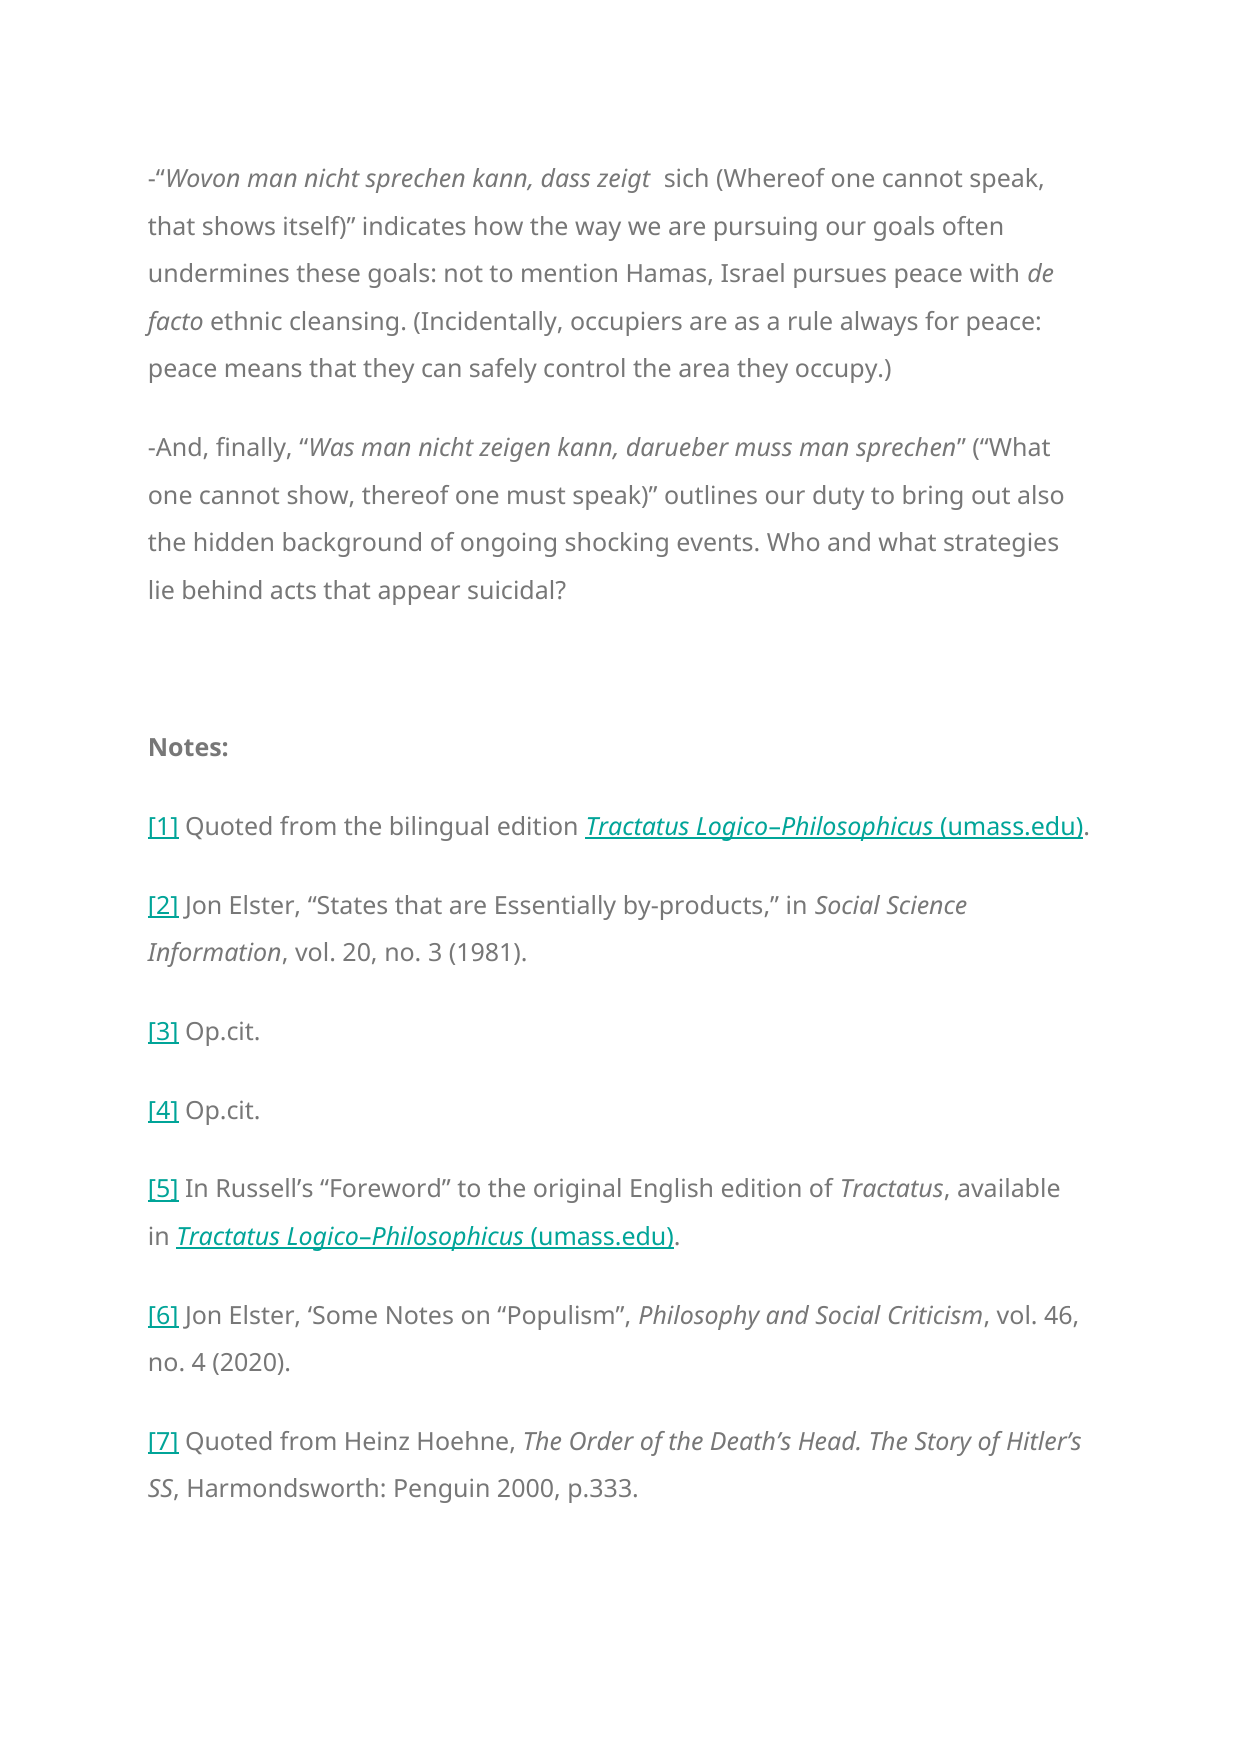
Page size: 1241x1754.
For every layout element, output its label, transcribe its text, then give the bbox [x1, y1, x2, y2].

text [5] In Russell’s “Foreword” to the original English edition of Tractatus, available in Tractatus Logico–Philosophicus (umass.edu). [148, 1158, 1093, 1253]
text [2] Jon Elster, “States that are Essentially by-products,” in Social Science Information, vol. 20, no. 3 (1981). [148, 874, 1093, 969]
text -“Wovon man nicht sprechen kann, dass zeigt sich (Whereof one cannot speak, that shows itself)” indicates how the way we are pursuing our goals often undermines these goals: not to mention Hamas, Israel pursues peace with de facto ethnic cleansing. (Incidentally, occupiers are as a rule always for peace: peace means that they can safely control the area they occupy.) [148, 148, 1093, 385]
text [3] Op.cit. [148, 1000, 1093, 1048]
text [4] Op.cit. [148, 1079, 1093, 1126]
text [6] Jon Elster, ‘Some Notes on “Populism”, Philosophy and Social Criticism, vol. 46, no. 4 (2020). [148, 1284, 1093, 1379]
text -And, finally, “Was man nicht zeigen kann, darueber muss man sprechen” (“What one cannot show, thereof one must speak)” outlines our duty to bring out also the hidden background of ongoing shocking events. Who and what strategies lie behind acts that appear suicidal? [148, 416, 1093, 606]
text [1] Quoted from the bilingual edition Tractatus Logico–Philosophicus (umass.edu). [148, 795, 1093, 843]
text Notes: [148, 716, 1093, 764]
text [7] Quoted from Heinz Hoehne, The Order of the Death’s Head. The Story of Hitler’s SS, Harmondsworth: Penguin 2000, p.333. [148, 1410, 1093, 1505]
